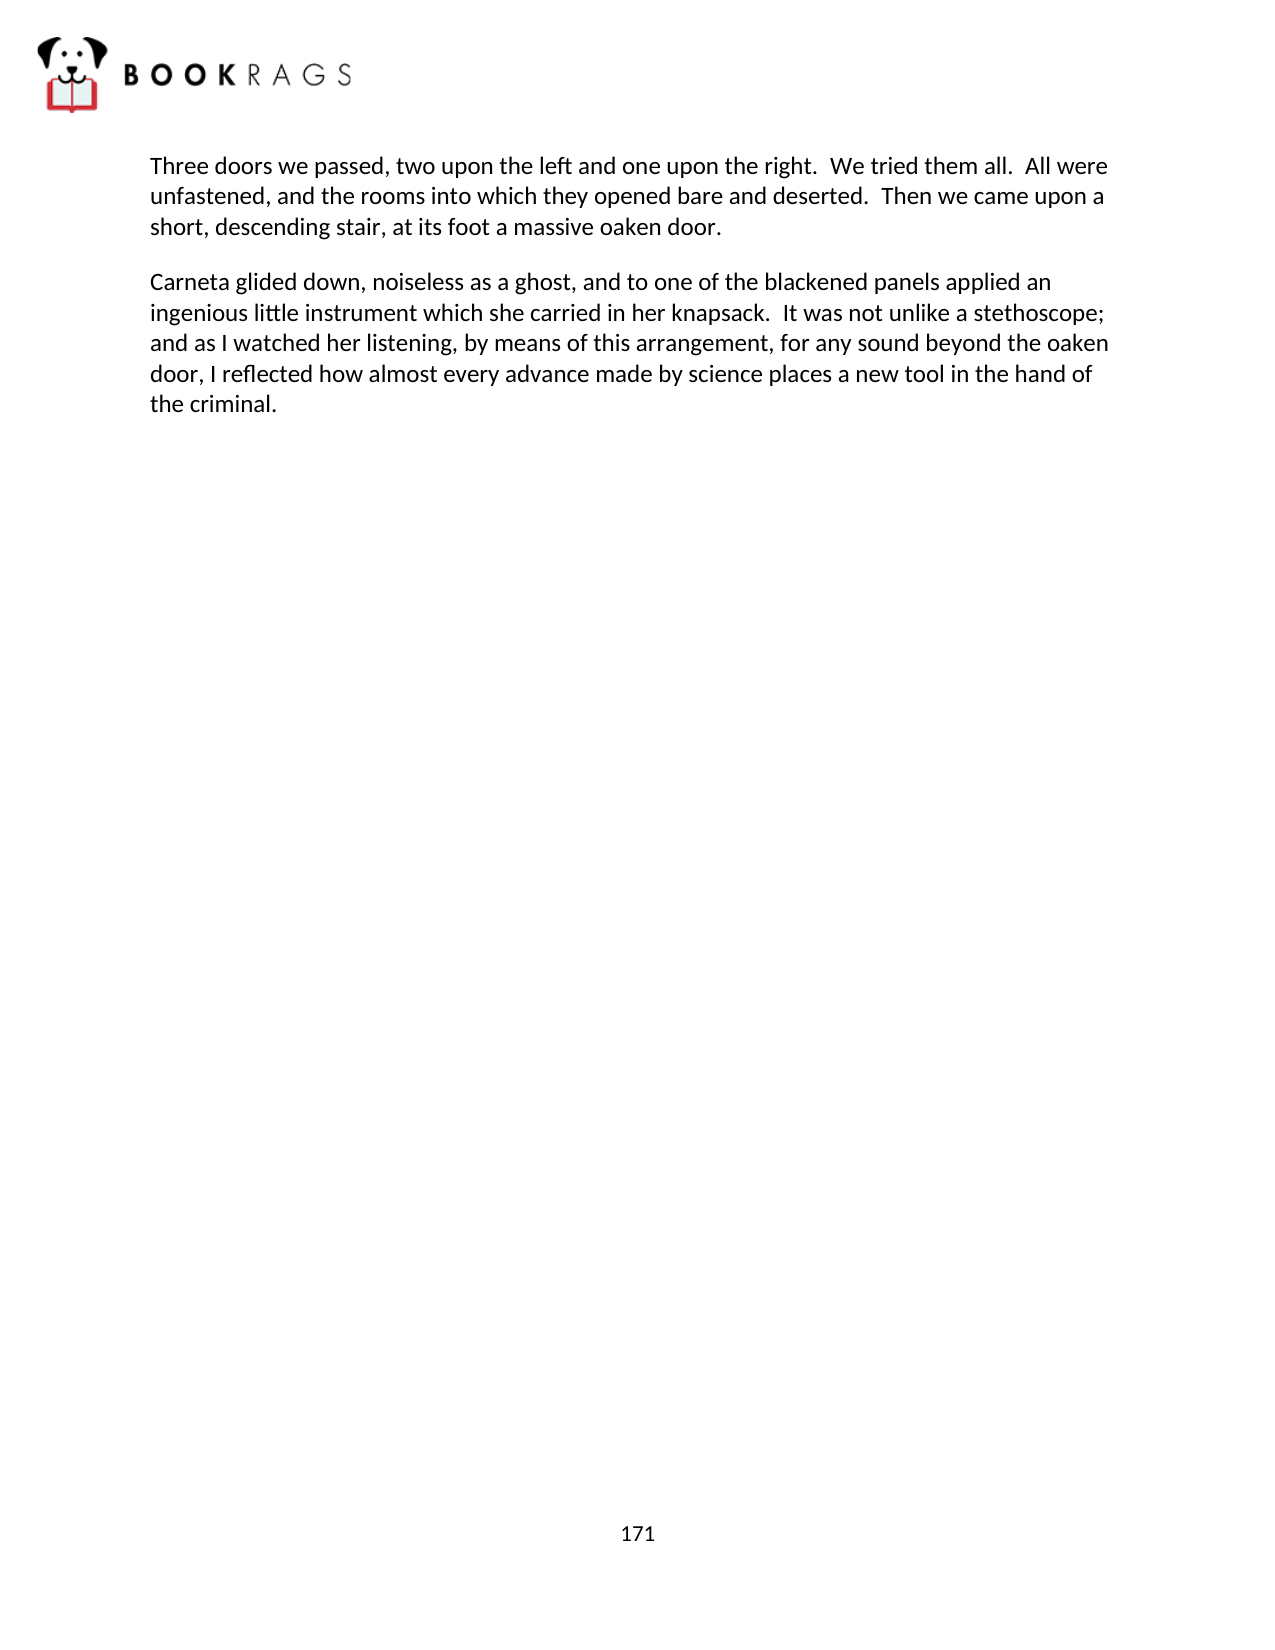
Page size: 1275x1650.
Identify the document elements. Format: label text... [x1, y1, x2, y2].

text Carneta glided down, noiseless as a ghost, and to one of the blackened panels applied an ingenious little instrument which she carried in her knapsack. It was not unlike a stethoscope; and as I watched her listening, by means of this arrangement, for any sound beyond the oaken door, I reflected how almost every advance made by science places a new tool in the hand of the criminal. [150, 267, 1125, 419]
text Three doors we passed, two upon the left and one upon the right. We tried them all. All were unfastened, and the rooms into which they opened bare and deserted. Then we came upon a short, descending stair, at its foot a massive oaken door. [150, 150, 1125, 242]
picture [37, 37, 351, 113]
